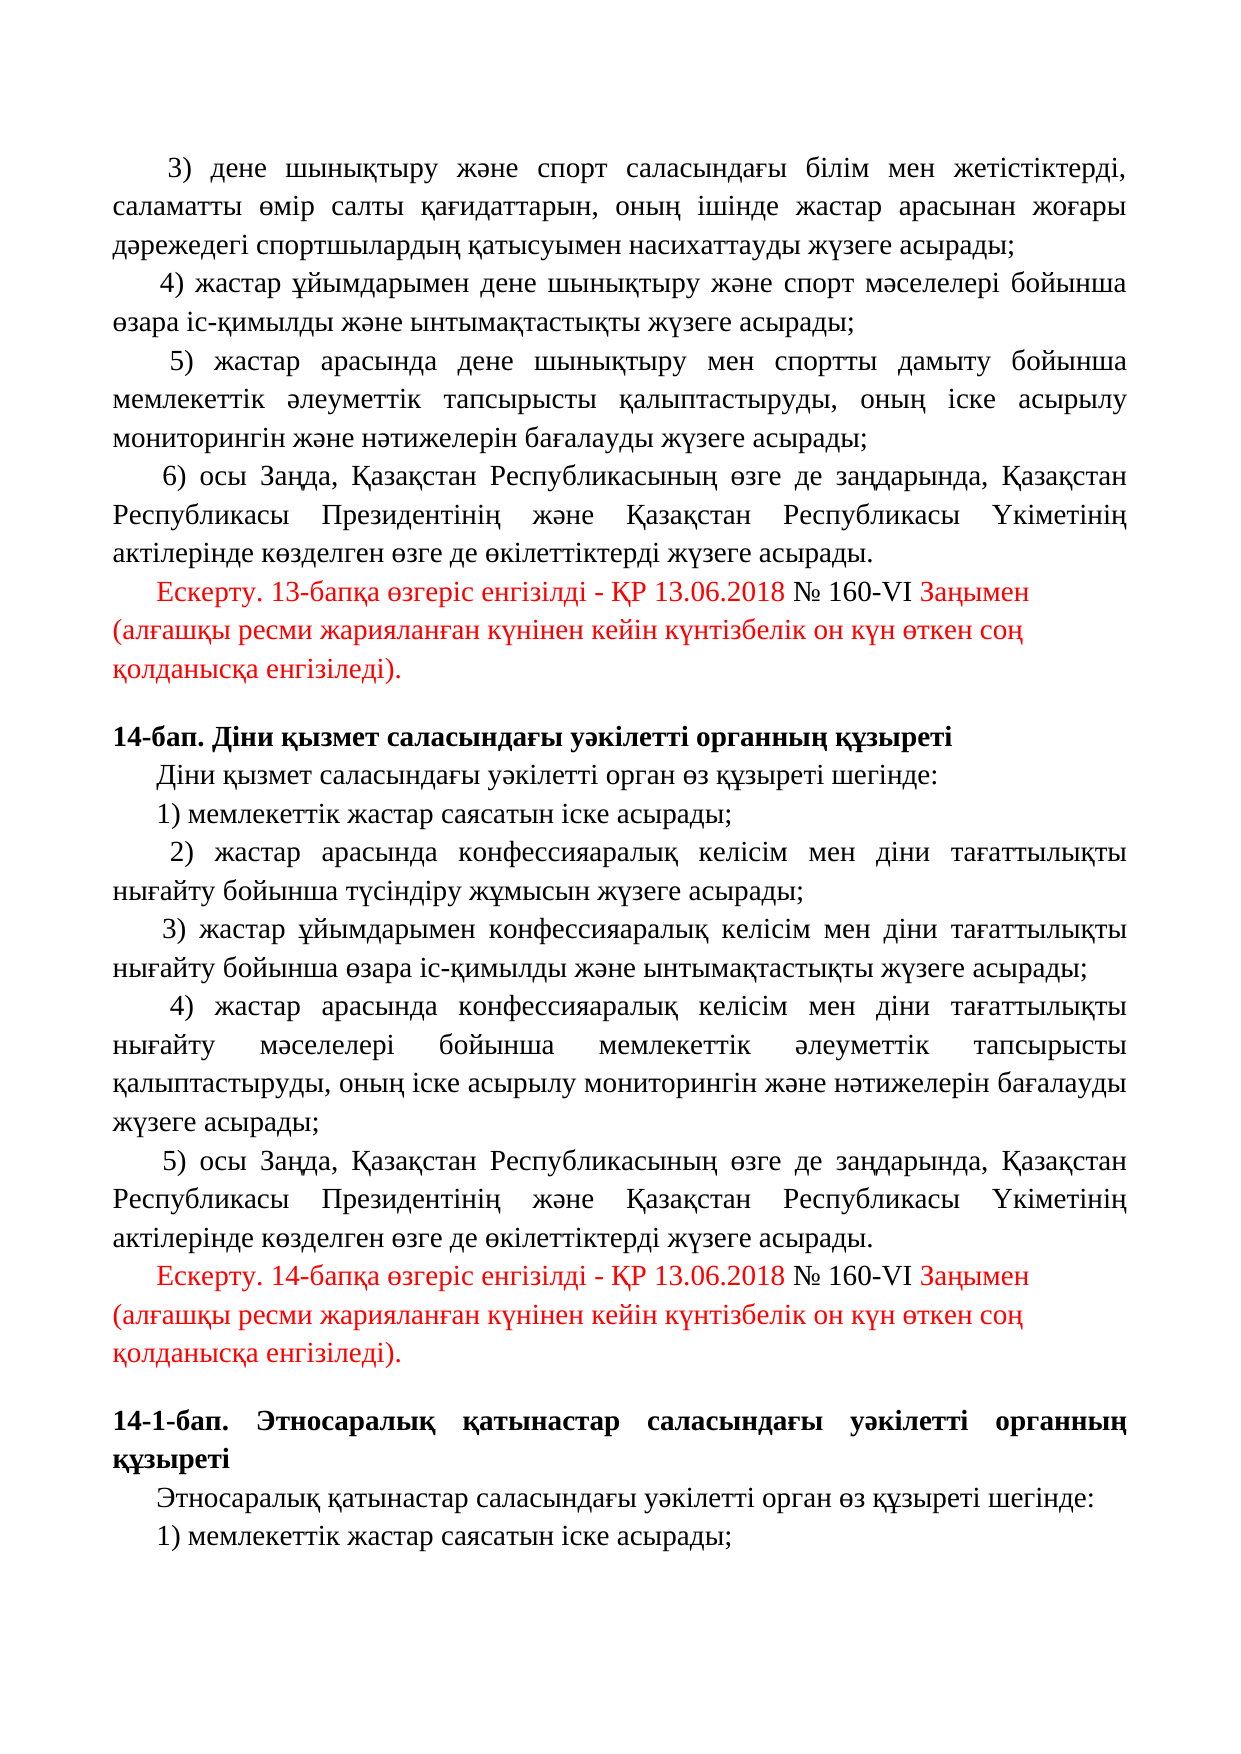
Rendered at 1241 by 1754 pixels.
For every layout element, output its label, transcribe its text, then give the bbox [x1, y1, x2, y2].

text Этносаралық қатынастар саласындағы уәкілетті орган өз құзыреті шегінде: [112, 1480, 1128, 1513]
text 6) осы Заңда, Қазақстан Республикасының өзге де заңдарында, Қазақстан Республикасы Президентінің және Қазақстан Республикасы Үкіметінің актілерінде көзделген өзге де өкілеттіктерді жүзеге асырады. [112, 458, 1128, 569]
text 14-1-бап. Этносаралық қатынастар саласындағы уәкілетті органның құзыреті [112, 1403, 1128, 1475]
text 3) дене шынықтыру және спорт саласындағы білім мен жетістіктерді, саламатты өмір салты қағидаттарын, оның ішінде жастар арасынан жоғары дәрежедегі спортшылардың қатысуымен насихаттауды жүзеге асырады; [112, 150, 1128, 261]
text Діни қызмет саласындағы уәкілетті орган өз құзыреті шегінде: [112, 757, 1128, 791]
text 1) мемлекеттік жастар саясатын іске асырады; [112, 796, 1128, 829]
text Ескерту. 13-бапқа өзгеріс енгізілді - ҚР 13.06.2018 № 160-VI Заңымен (алғашқы ресми жарияланған күнінен кейін күнтізбелік он күн өткен соң қолданысқа енгізіледі). [112, 574, 1128, 715]
text 4) жастар ұйымдарымен дене шынықтыру және спорт мәселелері бойынша өзара іс-қимылды және ынтымақтастықты жүзеге асырады; [112, 266, 1128, 338]
text 5) жастар арасында дене шынықтыру мен спортты дамыту бойынша мемлекеттік әлеуметтік тапсырысты қалыптастыруды, оның іске асырылу мониторингін және нәтижелерін бағалауды жүзеге асырады; [112, 343, 1128, 453]
text 1) мемлекеттік жастар саясатын іске асырады; [112, 1518, 1128, 1552]
text 2) жастар арасында конфессияаралық келісім мен діни тағаттылықты нығайту бойынша түсіндіру жұмысын жүзеге асырады; [112, 834, 1128, 906]
text Ескерту. 14-бапқа өзгеріс енгізілді - ҚР 13.06.2018 № 160-VI Заңымен (алғашқы ресми жарияланған күнінен кейін күнтізбелік он күн өткен соң қолданысқа енгізіледі). [112, 1258, 1128, 1399]
text 3) жастар ұйымдарымен конфессияаралық келісім мен діни тағаттылықты нығайту бойынша өзара іс-қимылды және ынтымақтастықты жүзеге асырады; [112, 911, 1128, 983]
text 14-бап. Діни қызмет саласындағы уәкілетті органның құзыреті [112, 719, 1128, 752]
text 4) жастар арасында конфессияаралық келісім мен діни тағаттылықты нығайту мәселелері бойынша мемлекеттік әлеуметтік тапсырысты қалыптастыруды, оның іске асырылу мониторингін және нәтижелерін бағалауды жүзеге асырады; [112, 988, 1128, 1138]
